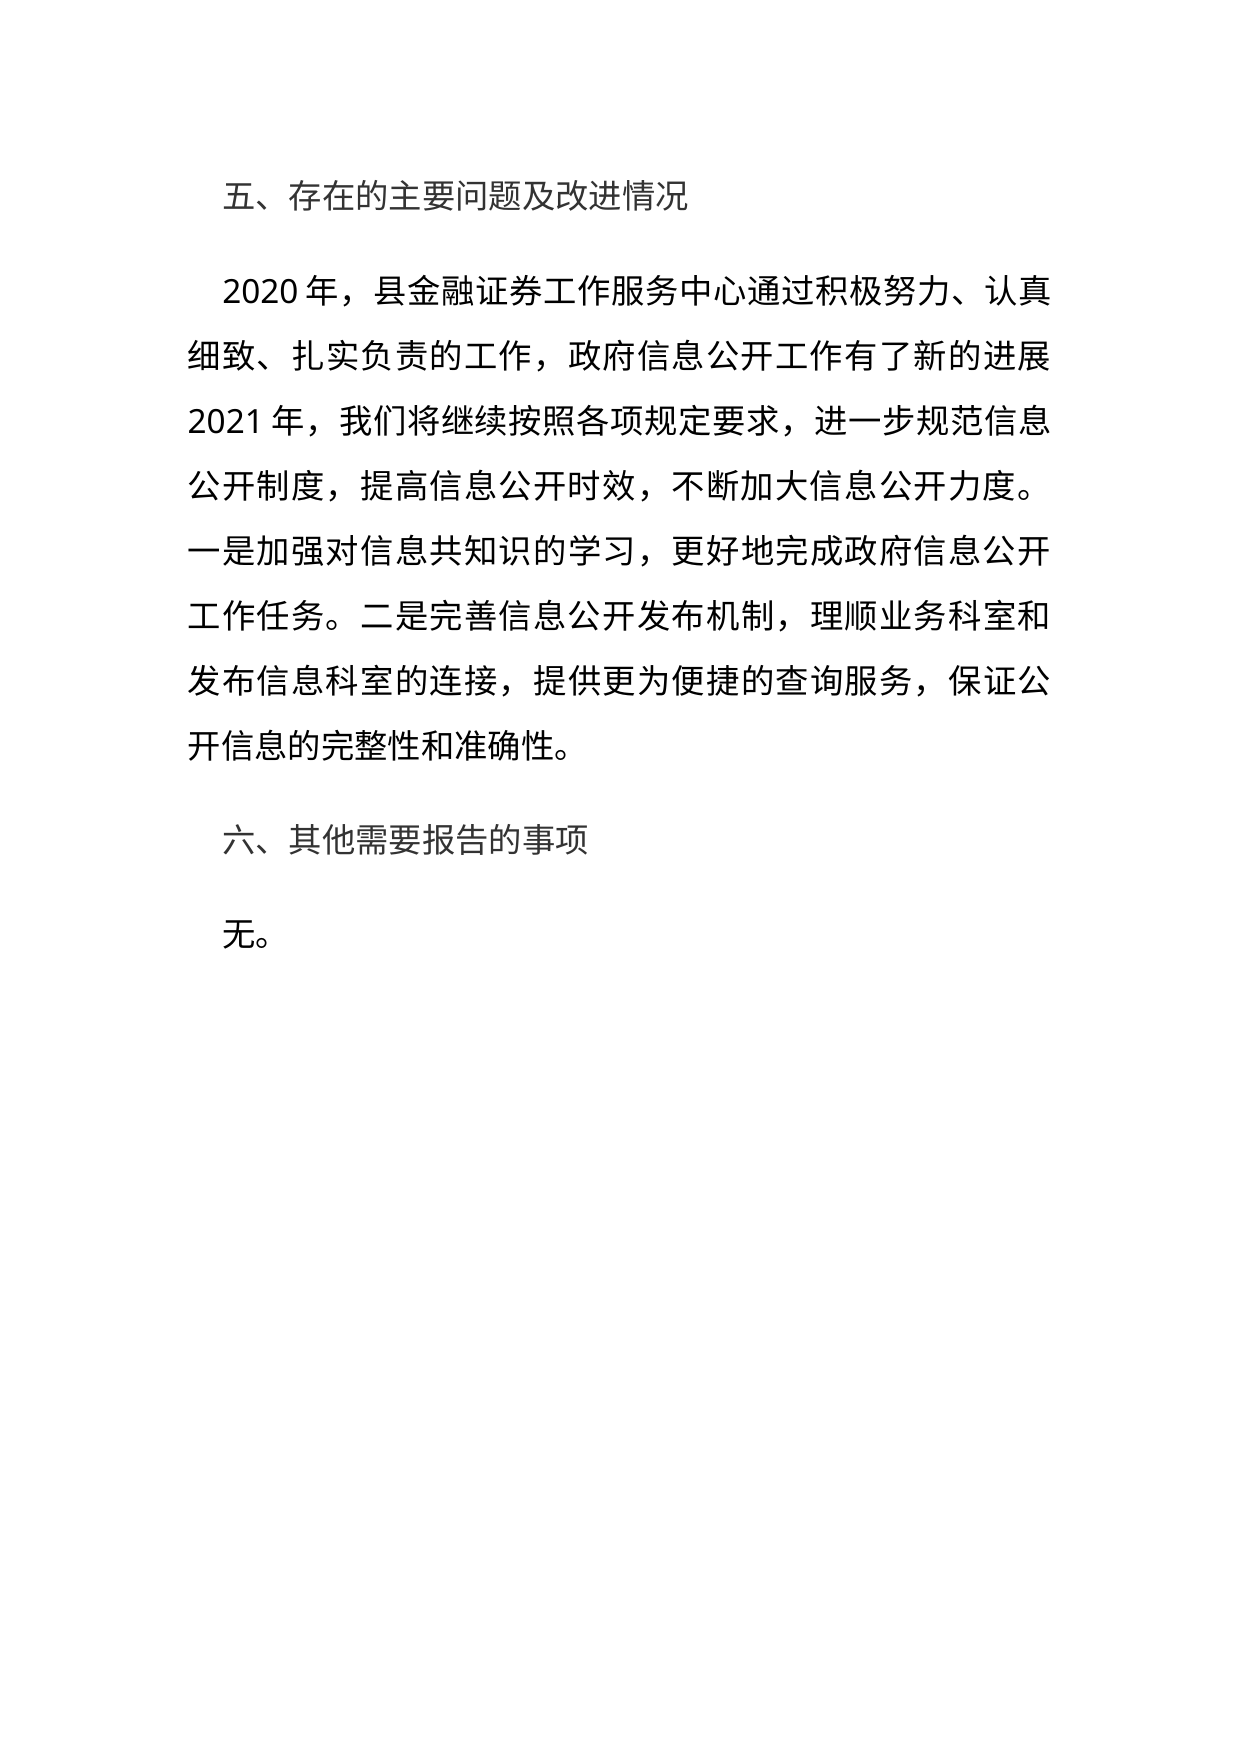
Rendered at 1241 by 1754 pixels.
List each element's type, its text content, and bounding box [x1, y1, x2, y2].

text 五、存在的主要问题及改进情况 [187, 162, 1053, 227]
text 六、其他需要报告的事项 [187, 805, 1053, 870]
text 无。 [187, 899, 1053, 964]
text 2020年，县金融证券工作服务中心通过积极努力、认真细致、扎实负责的工作，政府信息公开工作有了新的进展。2021年，我们将继续按照各项规定要求，进一步规范信息公开制度，提高信息公开时效，不断加大信息公开力度。一是加强对信息共知识的学习，更好地完成政府信息公开工作任务。二是完善信息公开发布机制，理顺业务科室和发布信息科室的连接，提供更为便捷的查询服务，保证公开信息的完整性和准确性。 [187, 256, 1053, 776]
